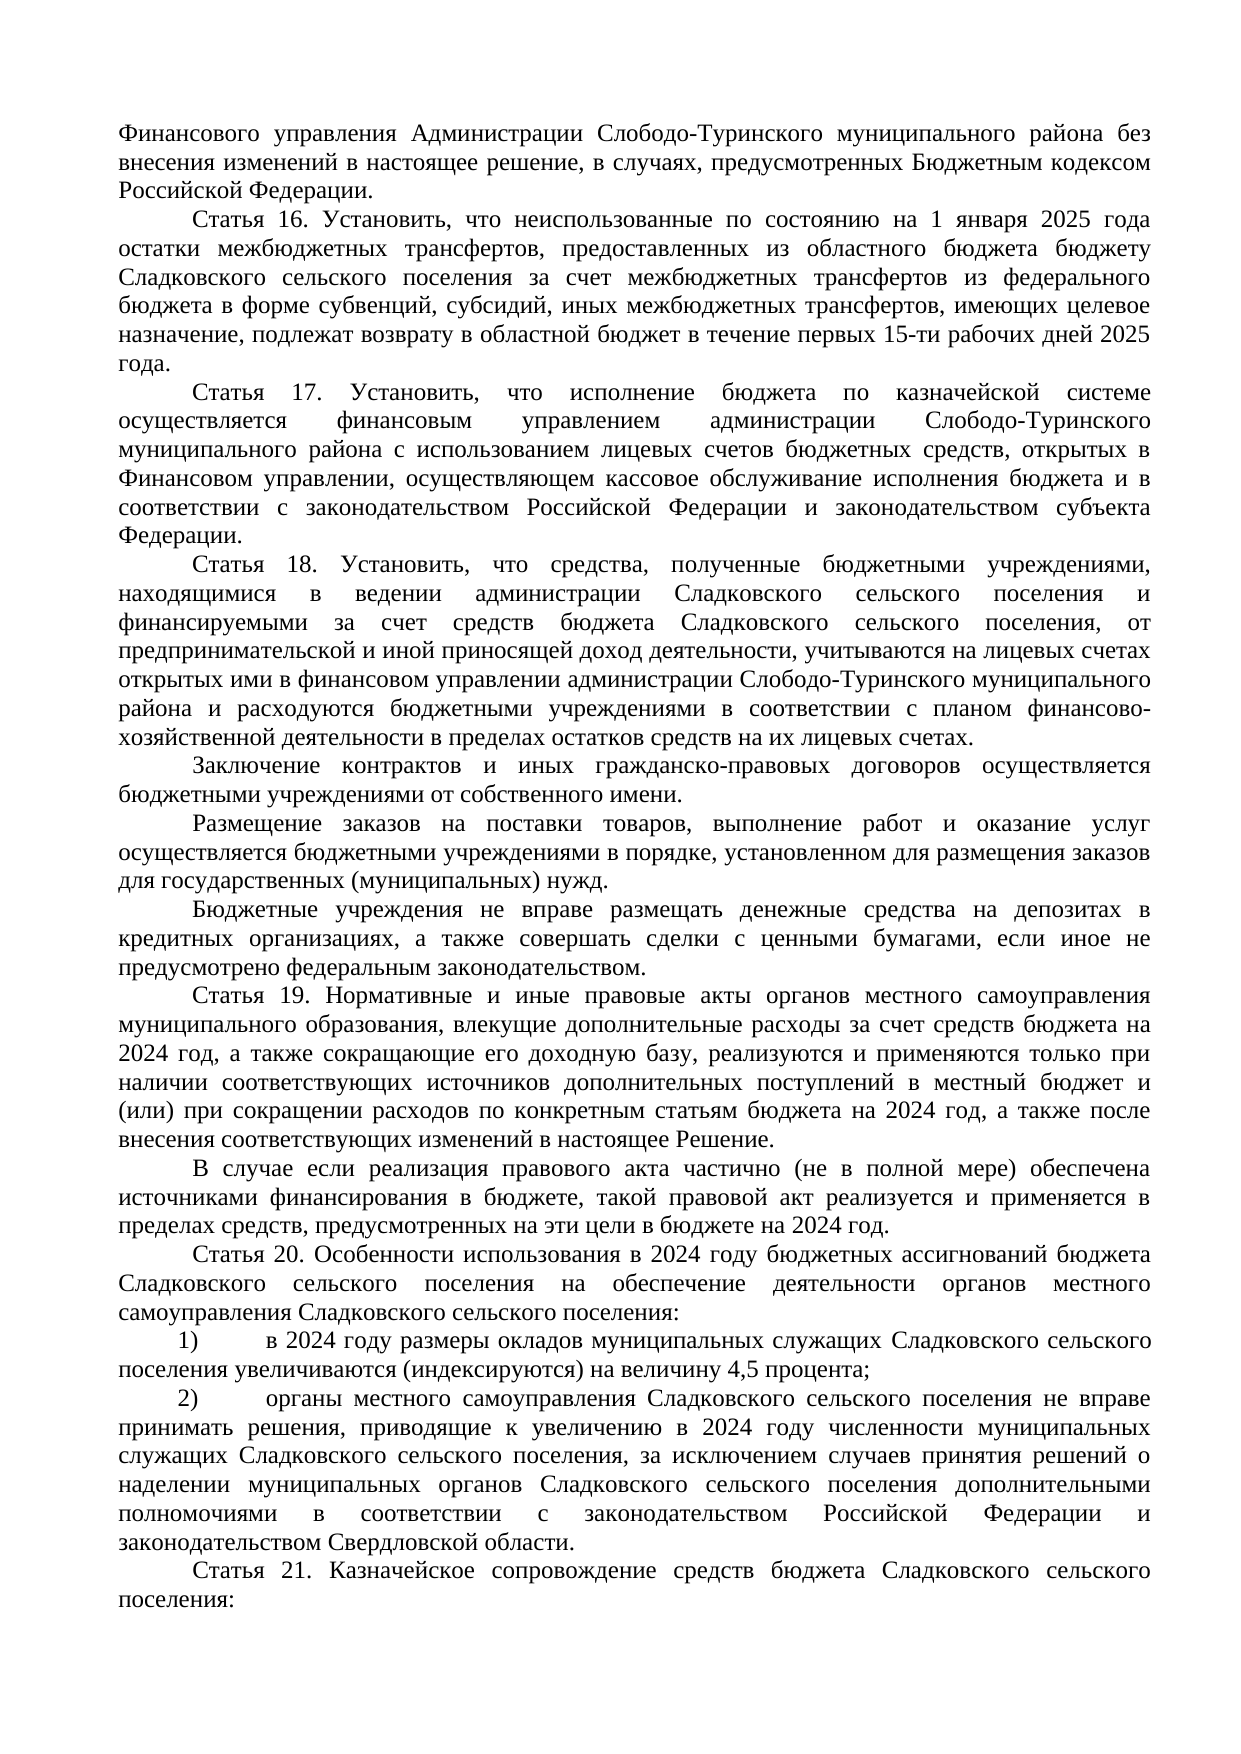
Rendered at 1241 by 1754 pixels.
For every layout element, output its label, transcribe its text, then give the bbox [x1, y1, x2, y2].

text В случае если реализация правового акта частично (не в полной мере) обеспечена источниками финансирования в бюджете, такой правовой акт реализуется и применяется в пределах средств, предусмотренных на эти цели в бюджете на 2024 год. [118, 1153, 1152, 1239]
text Размещение заказов на поставки товаров, выполнение работ и оказание услуг осуществляется бюджетными учреждениями в порядке, установленном для размещения заказов для государственных (муниципальных) нужд. [118, 808, 1152, 894]
text Статья 16. Установить, что неиспользованные по состоянию на 1 января 2025 года остатки межбюджетных трансфертов, предоставленных из областного бюджета бюджету Сладковского сельского поселения за счет межбюджетных трансфертов из федерального бюджета в форме субвенций, субсидий, иных межбюджетных трансфертов, имеющих целевое назначение, подлежат возврату в областной бюджет в течение первых 15-ти рабочих дней 2025 года. [118, 204, 1152, 377]
text Статья 18. Установить, что средства, полученные бюджетными учреждениями, находящимися в ведении администрации Сладковского сельского поселения и финансируемыми за счет средств бюджета Сладковского сельского поселения, от предпринимательской и иной приносящей доход деятельности, учитываются на лицевых счетах открытых ими в финансовом управлении администрации Слободо-Туринского муниципального района и расходуются бюджетными учреждениями в соответствии с планом финансово-хозяйственной деятельности в пределах остатков средств на их лицевых счетах. [118, 549, 1152, 751]
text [118, 118, 1152, 204]
list в 2024 году размеры окладов муниципальных служащих Сладковского сельского поселения увеличиваются (индексируются) на величину 4,5 процента; [118, 1326, 1152, 1383]
text Статья 21. Казначейское сопровождение средств бюджета Сладковского сельского поселения: [118, 1556, 1152, 1613]
text Статья 17. Установить, что исполнение бюджета по казначейской системе осуществляется финансовым управлением администрации Слободо-Туринского муниципального района с использованием лицевых счетов бюджетных средств, открытых в Финансовом управлении, осуществляющем кассовое обслуживание исполнения бюджета и в соответствии с законодательством Российской Федерации и законодательством субъекта Федерации. [118, 377, 1152, 549]
text Заключение контрактов и иных гражданско-правовых договоров осуществляется бюджетными учреждениями от собственного имени. [118, 751, 1152, 808]
text Бюджетные учреждения не вправе размещать денежные средства на депозитах в кредитных организациях, а также совершать сделки с ценными бумагами, если иное не предусмотрено федеральным законодательством. [118, 894, 1152, 981]
list органы местного самоуправления Сладковского сельского поселения не вправе принимать решения, приводящие к увеличению в 2024 году численности муниципальных служащих Сладковского сельского поселения, за исключением случаев принятия решений о наделении муниципальных органов Сладковского сельского поселения дополнительными полномочиями в соответствии с законодательством Российской Федерации и законодательством Свердловской области. [118, 1383, 1152, 1556]
text Статья 20. Особенности использования в 2024 году бюджетных ассигнований бюджета Сладковского сельского поселения на обеспечение деятельности органов местного самоуправления Сладковского сельского поселения: [118, 1239, 1152, 1326]
text Статья 19. Нормативные и иные правовые акты органов местного самоуправления муниципального образования, влекущие дополнительные расходы за счет средств бюджета на 2024 год, а также сокращающие его доходную базу, реализуются и применяются только при наличии соответствующих источников дополнительных поступлений в местный бюджет и (или) при сокращении расходов по конкретным статьям бюджета на 2024 год, а также после внесения соответствующих изменений в настоящее Решение. [118, 981, 1152, 1153]
